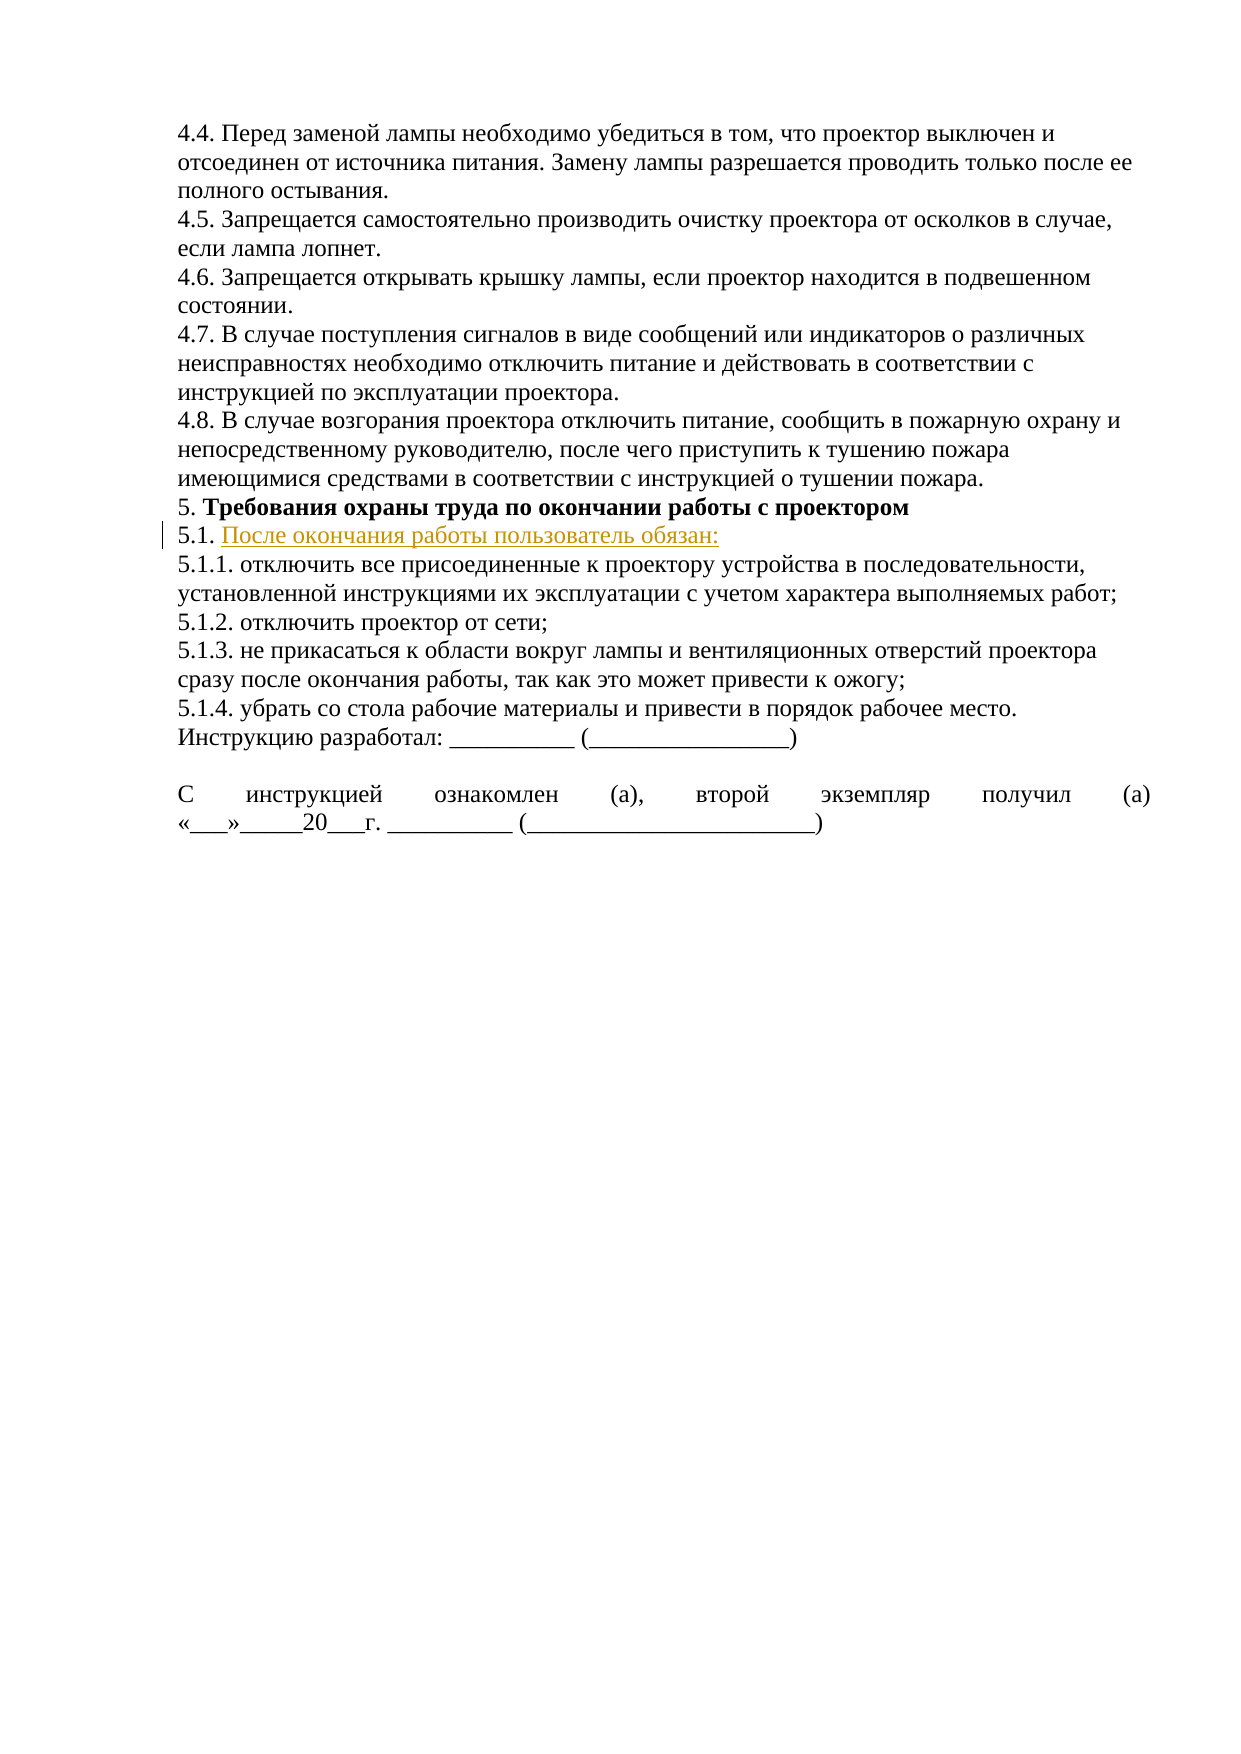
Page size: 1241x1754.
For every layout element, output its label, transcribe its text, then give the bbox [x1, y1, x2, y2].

text С инструкцией ознакомлен (а), второй экземпляр получил (а) «___»_____20___г. __________ (_______________________) [177, 779, 1152, 836]
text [177, 118, 1152, 492]
text 5. Требования охраны труда по окончании работы с проектором 5.1. 5.1.1. отключить все присоединенные к проектору устройства в последовательности, установленной инструкциями их эксплуатации с учетом характера выполняемых работ; 5.1.2. отключить проектор от сети; 5.1.3. не прикасаться к области вокруг лампы и вентиляционных отверстий проектора сразу после окончания работы, так как это может привести к ожогу; 5.1.4. убрать со стола рабочие материалы и привести в порядок рабочее место. [177, 492, 1152, 722]
text Инструкцию разработал: __________ (________________) [177, 722, 1152, 751]
